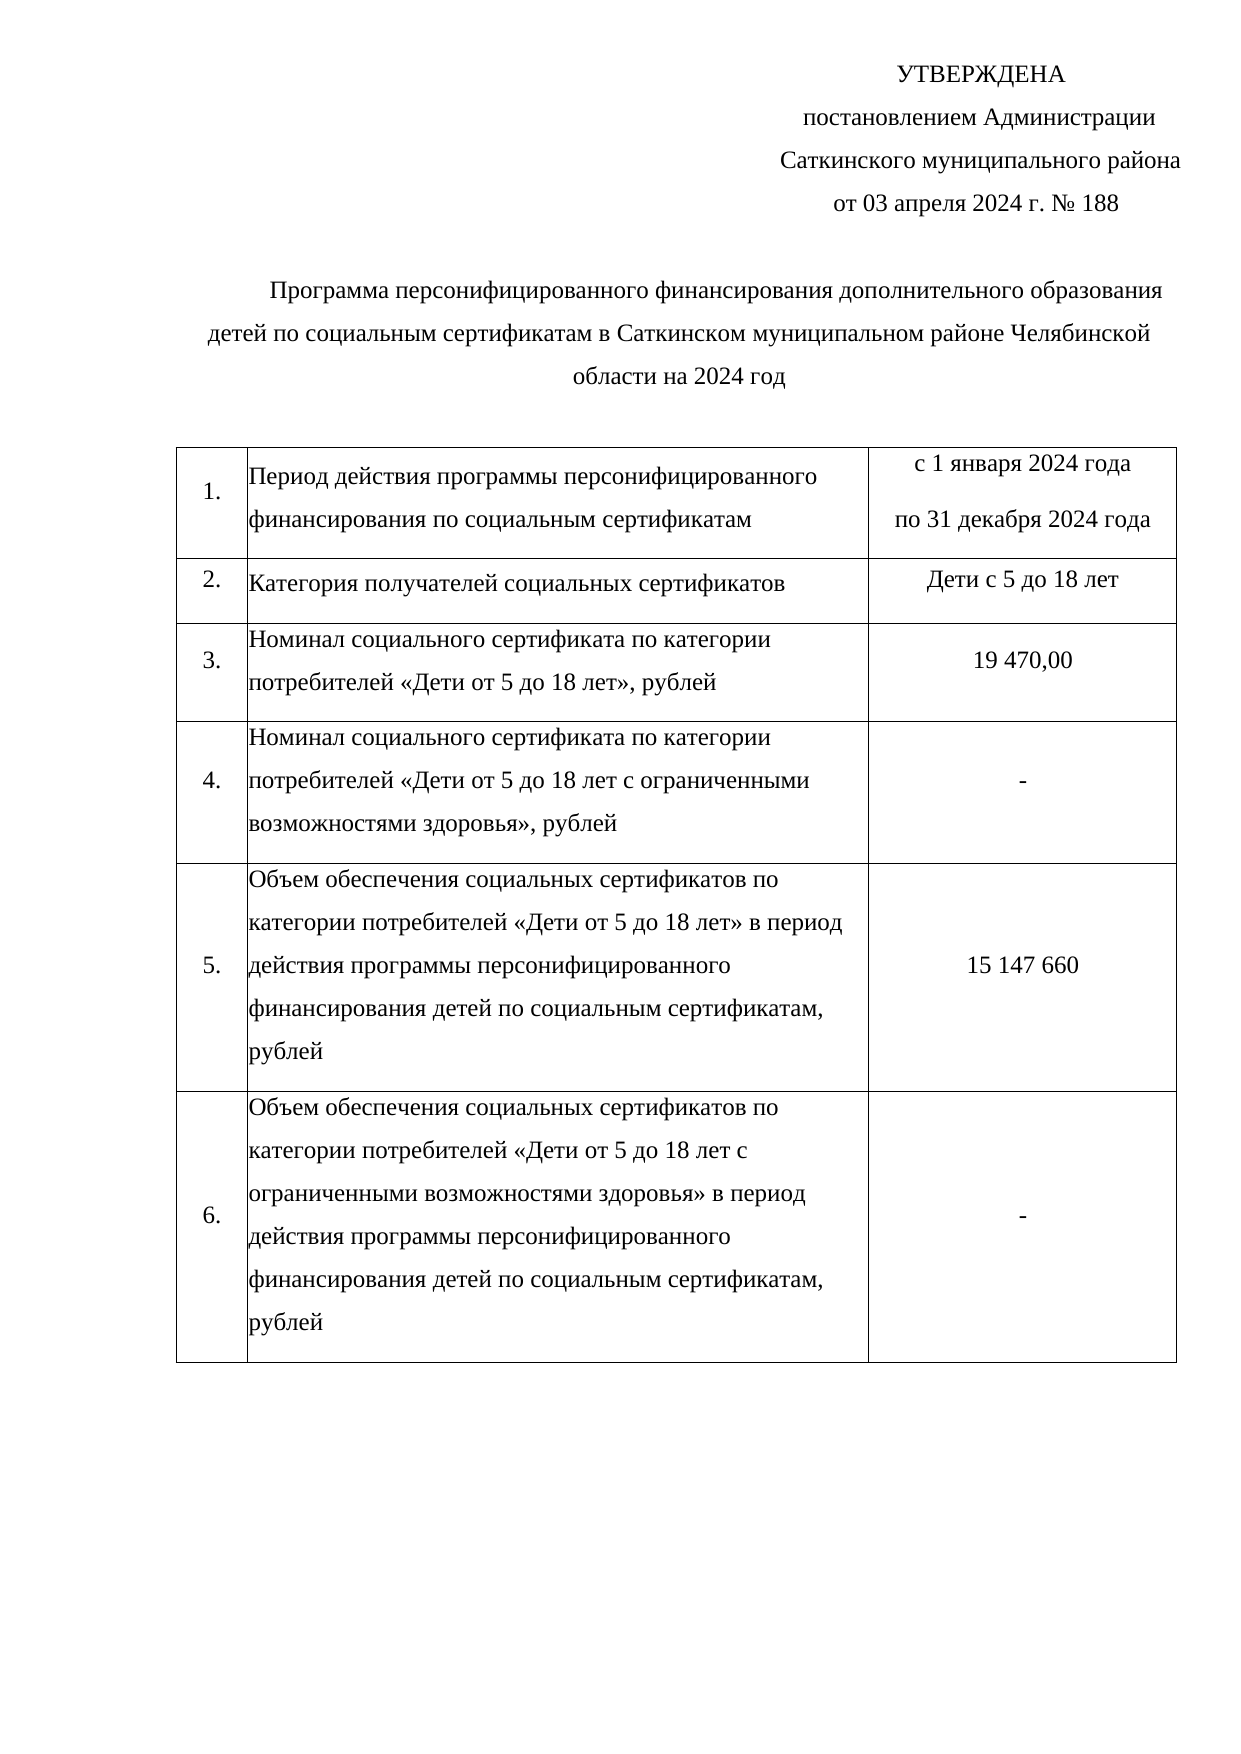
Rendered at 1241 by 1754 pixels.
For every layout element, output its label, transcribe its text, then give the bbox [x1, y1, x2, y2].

table_header 1. [177, 448, 247, 558]
table_cell 4. [177, 722, 247, 863]
table_cell - [869, 1092, 1176, 1362]
table_cell Номинал социального сертификата по категории потребителей «Дети от 5 до 18 лет», рублей [248, 624, 868, 721]
text Саткинского муниципального района [177, 145, 1181, 174]
table_cell 2. [177, 559, 247, 623]
table_header Период действия программы персонифицированного финансирования по социальным сертификатам [248, 448, 868, 558]
text Программа персонифицированного финансирования дополнительного образования детей по социальным сертификатам в Саткинском муниципальном районе Челябинской области на 2024 год [177, 275, 1181, 390]
table_cell Объем обеспечения социальных сертификатов по категории потребителей «Дети от 5 до 18 лет с ограниченными возможностями здоровья» в период действия программы персонифицированного финансирования детей по социальным сертификатам, рублей [248, 1092, 868, 1362]
table_header с 1 января 2024 года по 31 декабря 2024 года [869, 448, 1176, 558]
table_cell Объем обеспечения социальных сертификатов по категории потребителей «Дети от 5 до 18 лет» в период действия программы персонифицированного финансирования детей по социальным сертификатам, рублей [248, 864, 868, 1091]
table_cell - [869, 722, 1176, 863]
table_cell 15 147 660 [869, 864, 1176, 1091]
table_cell Дети с 5 до 18 лет [869, 559, 1176, 623]
table_cell 3. [177, 624, 247, 721]
text от 03 апреля 2024 г. № 188 [177, 188, 1181, 217]
text УТВЕРЖДЕНА [177, 59, 1181, 88]
table_cell Номинал социального сертификата по категории потребителей «Дети от 5 до 18 лет с ограниченными возможностями здоровья», рублей [248, 722, 868, 863]
text постановлением Администрации [177, 102, 1181, 131]
table_cell 6. [177, 1092, 247, 1362]
table_cell 19 470,00 [869, 624, 1176, 721]
table_cell Категория получателей социальных сертификатов [248, 559, 868, 623]
table_cell 5. [177, 864, 247, 1091]
